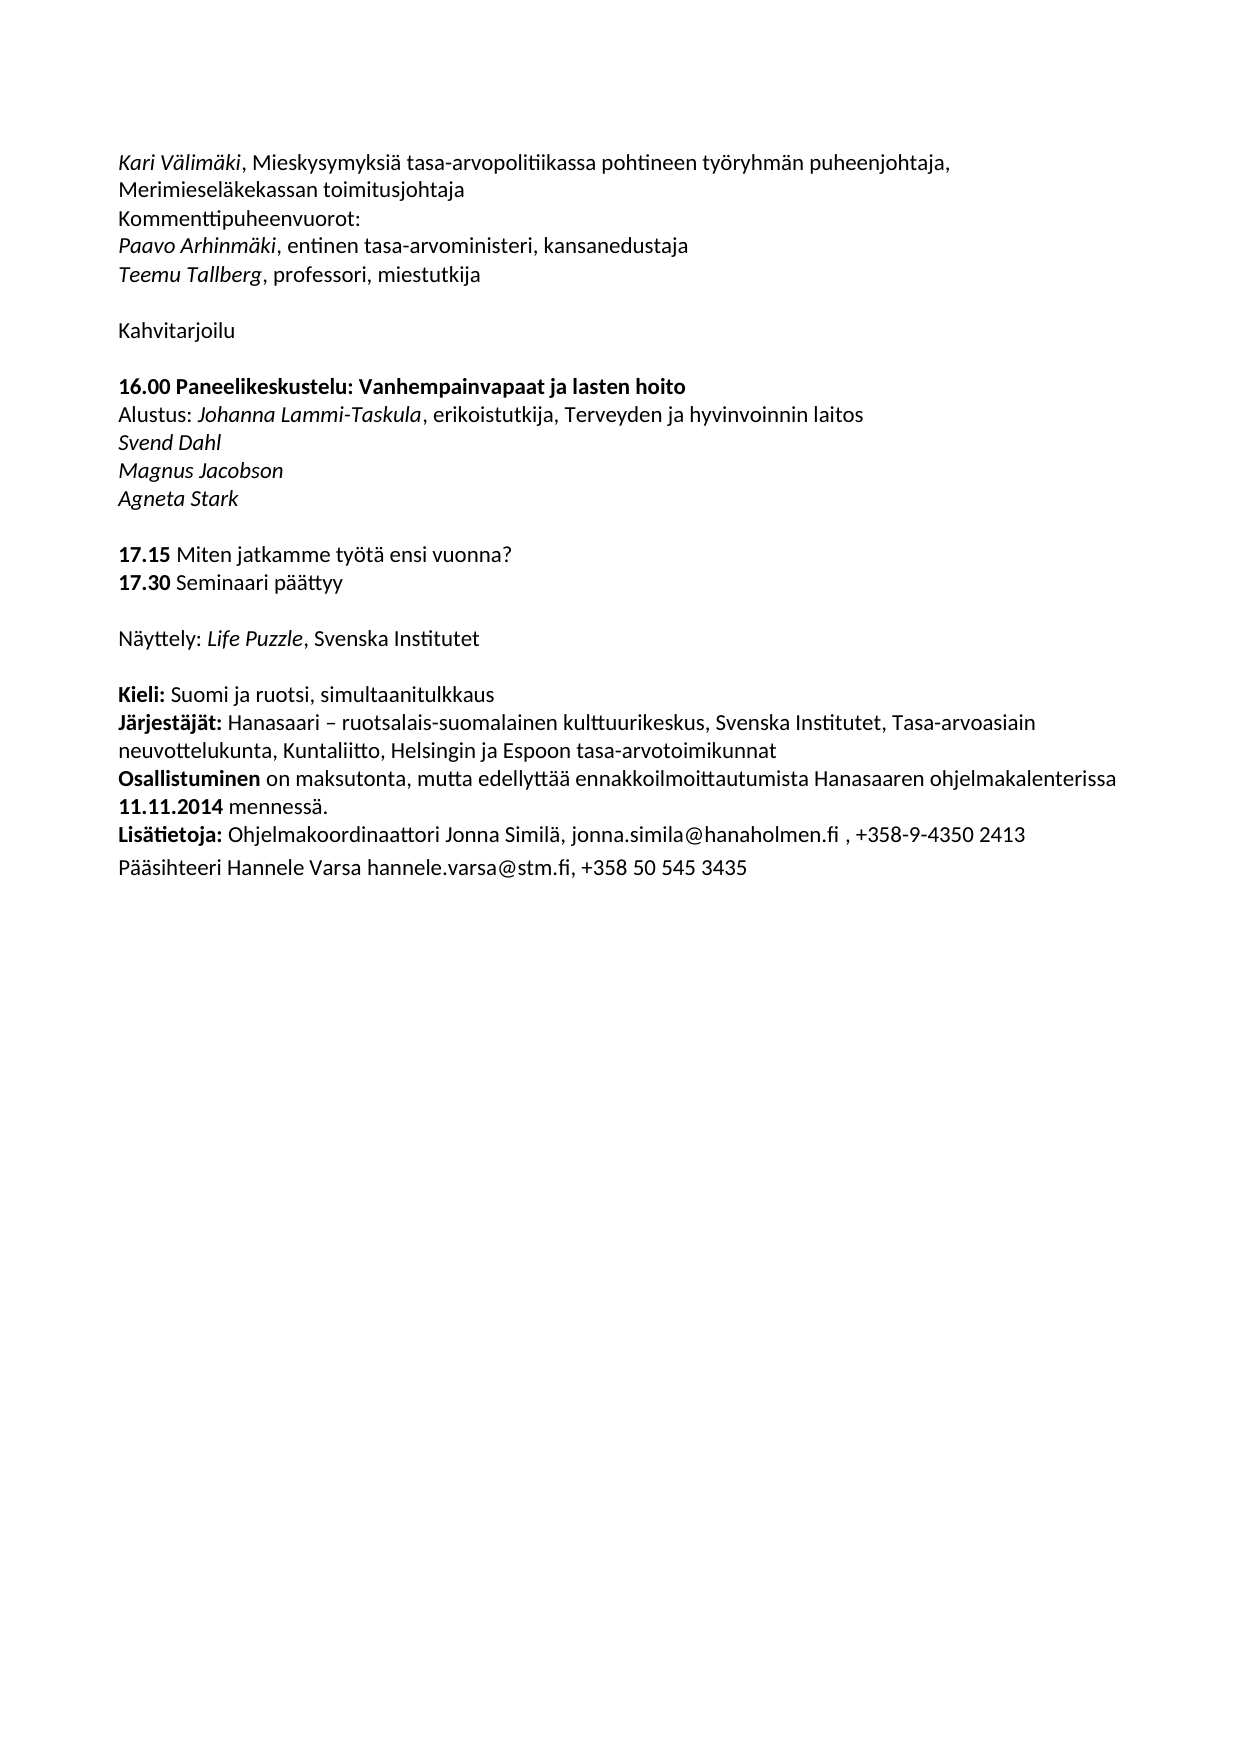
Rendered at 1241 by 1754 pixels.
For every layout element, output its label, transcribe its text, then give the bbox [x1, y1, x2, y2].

text Agneta Stark [118, 484, 1122, 512]
text Kieli: Suomi ja ruotsi, simultaanitulkkaus [118, 680, 1122, 708]
text Osallistuminen on maksutonta, mutta edellyttää ennakkoilmoittautumista Hanasaaren ohjelmakalenterissa 11.11.2014 mennessä. [118, 764, 1122, 820]
text 17.15 Miten jatkamme työtä ensi vuonna? [118, 540, 1122, 568]
text Näyttely: Life Puzzle, Svenska Institutet [118, 624, 1122, 652]
text Paavo Arhinmäki, entinen tasa-arvoministeri, kansanedustaja [118, 232, 1122, 260]
text Pääsihteeri Hannele Varsa hannele.varsa@stm.fi, +358 50 545 3435 [118, 848, 1122, 881]
text Kari Välimäki, Mieskysymyksiä tasa-arvopolitiikassa pohtineen työryhmän puheenjohtaja, Merimieseläkekassan toimitusjohtaja [118, 148, 1122, 204]
text Kahvitarjoilu [118, 316, 1122, 344]
text 17.30 Seminaari päättyy [118, 568, 1122, 596]
text Järjestäjät: Hanasaari – ruotsalais-suomalainen kulttuurikeskus, Svenska Institutet, Tasa-arvoasiain neuvottelukunta, Kuntaliitto, Helsingin ja Espoon tasa-arvotoimikunnat [118, 708, 1122, 764]
text Lisätietoja: Ohjelmakoordinaattori Jonna Similä, jonna.simila@hanaholmen.fi Tämä sähköpostiosoite on suojattu spamboteilta. Tarvitset JavaScript-tuen nähdäksesi sen. , +358-9-4350 2413 [118, 820, 1122, 848]
text Alustus: Johanna Lammi-Taskula, erikoistutkija, Terveyden ja hyvinvoinnin laitos [118, 400, 1122, 428]
text Teemu Tallberg, professori, miestutkija [118, 260, 1122, 288]
text Kommenttipuheenvuorot: [118, 204, 1122, 232]
text 16.00 Paneelikeskustelu: Vanhempainvapaat ja lasten hoito [118, 372, 1122, 400]
text Magnus Jacobson [118, 456, 1122, 484]
text Svend Dahl [118, 428, 1122, 456]
